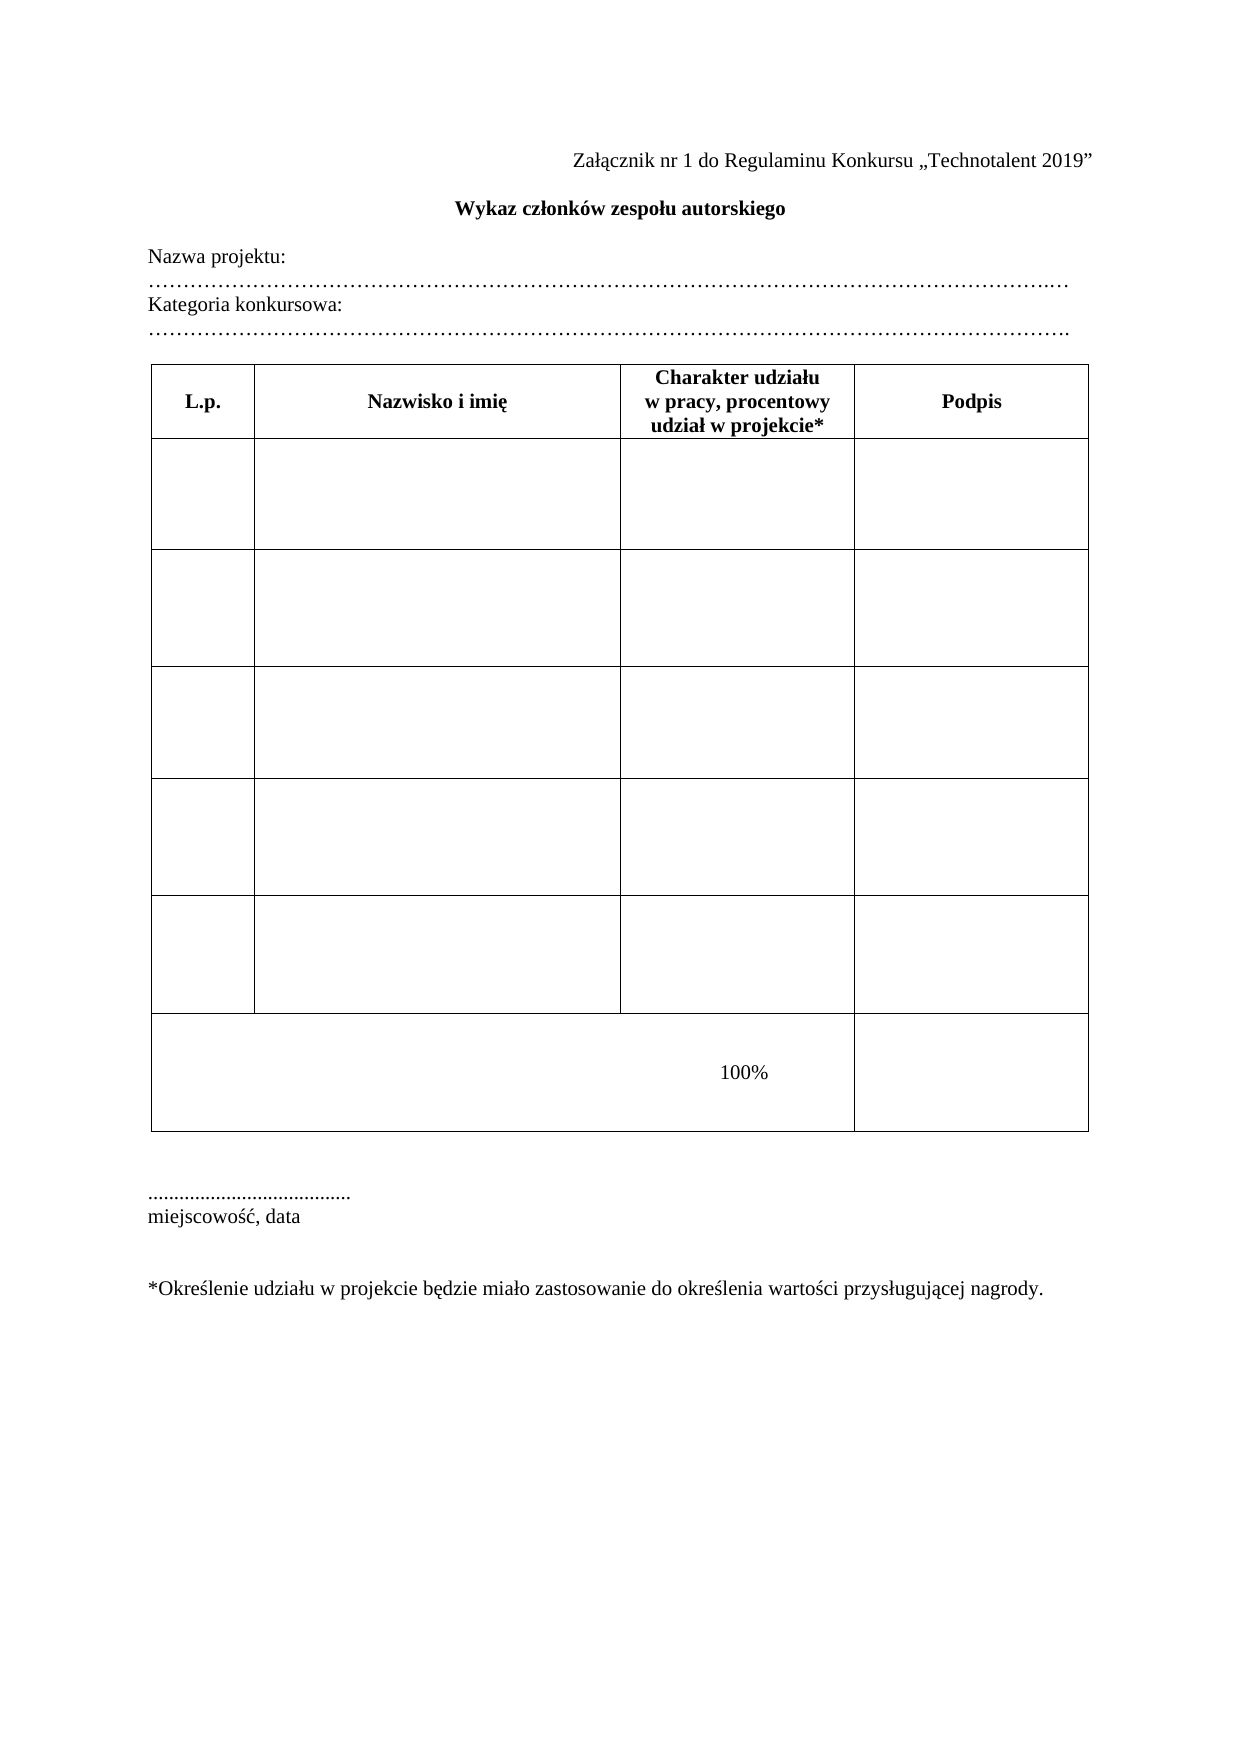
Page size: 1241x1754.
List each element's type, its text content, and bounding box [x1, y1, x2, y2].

table_cell [855, 667, 1088, 777]
table_cell [621, 439, 854, 548]
table_header Nazwisko i imię [255, 365, 620, 437]
text miejscowość, data [148, 1204, 1093, 1228]
table_cell [152, 550, 254, 666]
table_cell [855, 550, 1088, 666]
text Nazwa projektu: ………………………………………………………………………………………………………………….… [148, 244, 1093, 292]
table_cell [255, 667, 620, 777]
table_cell [621, 667, 854, 777]
table_cell [255, 896, 620, 1013]
table_cell 100% [152, 1014, 854, 1131]
text *Określenie udziału w projekcie będzie miało zastosowanie do określenia wartości przysługującej nagrody. [148, 1276, 1093, 1300]
table_cell [855, 1014, 1088, 1131]
table_cell [152, 779, 254, 895]
text Kategoria konkursowa: ……………………………………………………………………………………………………………………. [148, 292, 1093, 340]
text Wykaz członków zespołu autorskiego [148, 196, 1093, 220]
table_cell [621, 550, 854, 666]
table_cell [255, 779, 620, 895]
text Załącznik nr 1 do Regulaminu Konkursu „Technotalent 2019” [148, 148, 1093, 172]
table_cell [621, 779, 854, 895]
table_cell [255, 550, 620, 666]
table_header Podpis [855, 365, 1088, 437]
table_cell [855, 779, 1088, 895]
table_cell [855, 439, 1088, 548]
table_cell [255, 439, 620, 548]
text ....................................... [148, 1180, 1093, 1204]
table_cell [621, 896, 854, 1013]
table_cell [855, 896, 1088, 1013]
table_header L.p. [152, 365, 254, 437]
table_header Charakter udziału w pracy, procentowy udział w projekcie* [621, 365, 854, 437]
table_cell [152, 667, 254, 777]
table_cell [152, 439, 254, 548]
table_cell [152, 896, 254, 1013]
